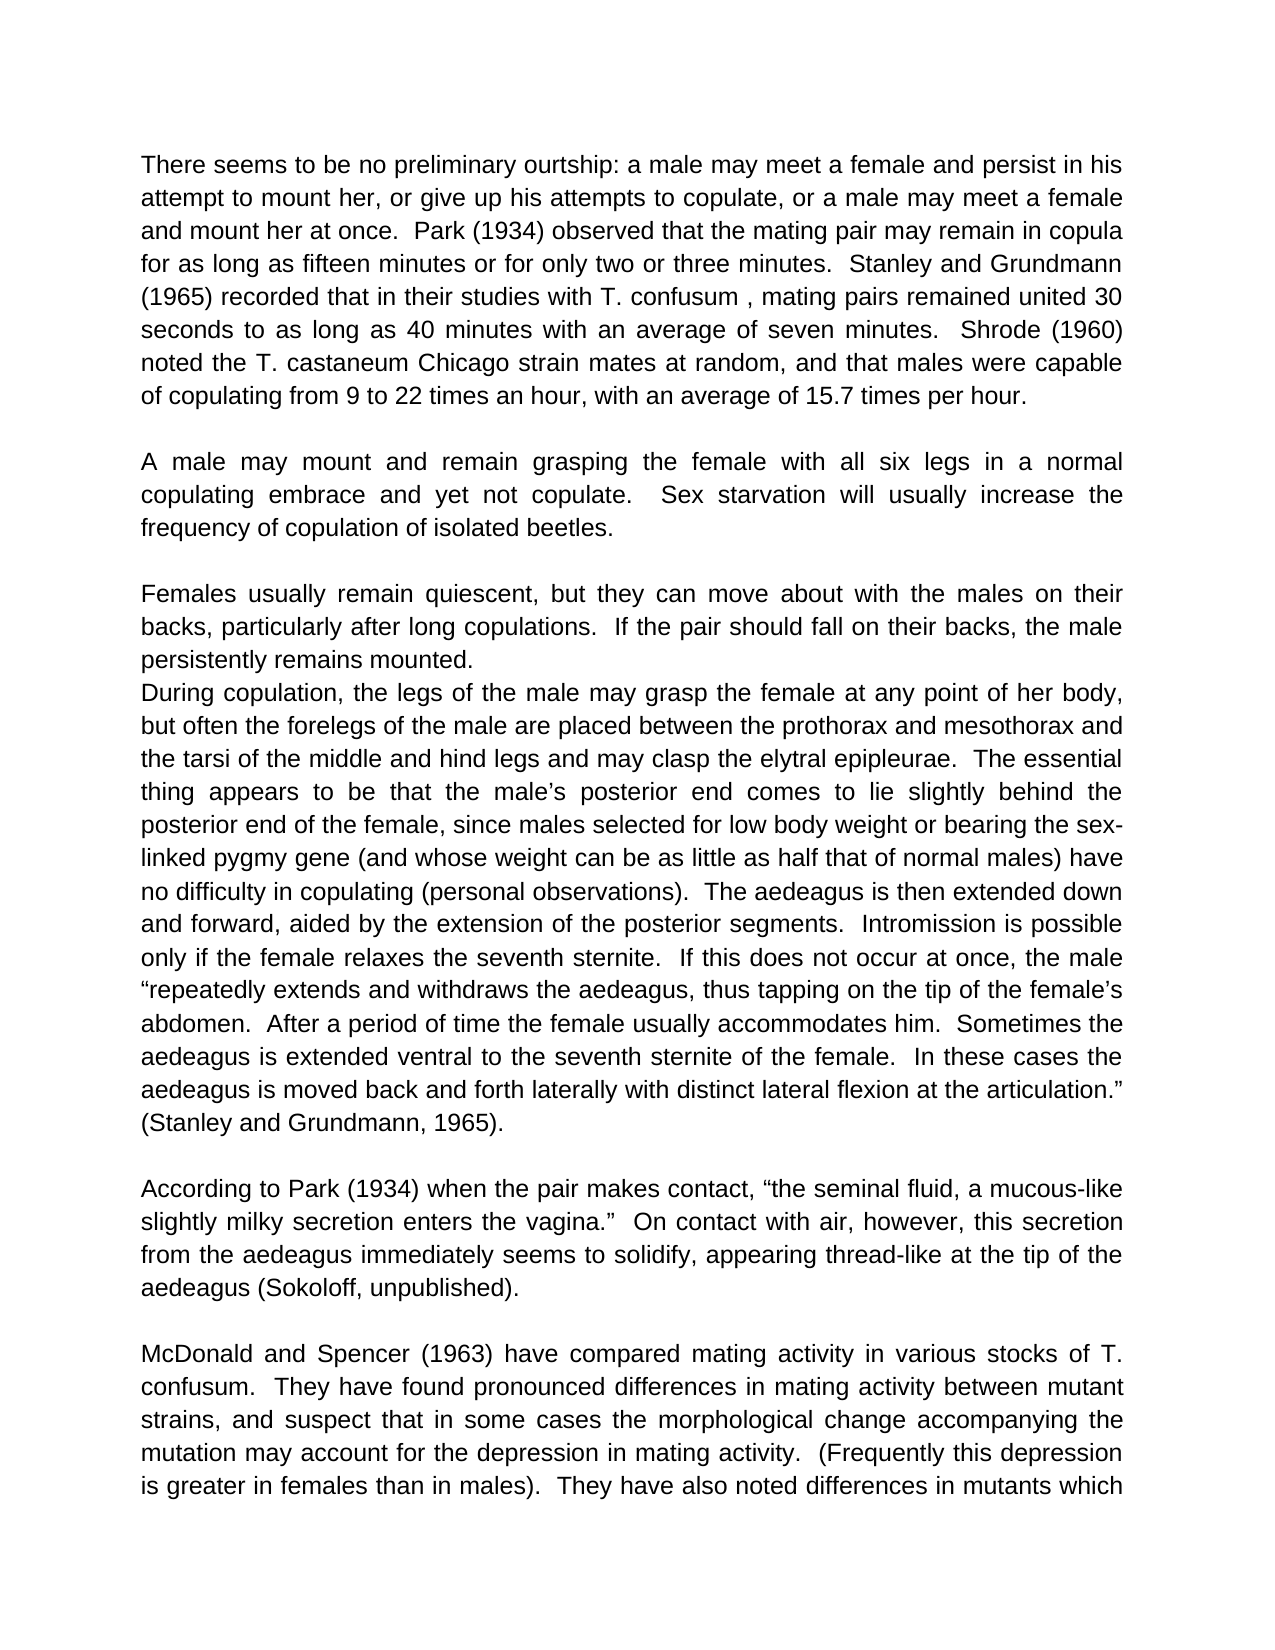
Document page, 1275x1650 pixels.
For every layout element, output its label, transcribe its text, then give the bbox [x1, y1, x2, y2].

list During copulation, the legs of the male may grasp the female at any point of her body, but often the forelegs of the male are placed between the prothorax and mesothorax and the tarsi of the middle and hind legs and may clasp the elytral epipleurae. The essential thing appears to be that the male’s posterior end comes to lie slightly behind the posterior end of the female, since males selected for low body weight or bearing the sex-linked pygmy gene (and whose weight can be as little as half that of normal males) have no difficulty in copulating (personal observations). The aedeagus is then extended down and forward, aided by the extension of the posterior segments. Intromission is possible only if the female relaxes the seventh sternite. If this does not occur at once, the male “repeatedly extends and withdraws the aedeagus, thus tapping on the tip of the female’s abdomen. After a period of time the female usually accommodates him. Sometimes the aedeagus is extended ventral to the seventh sternite of the female. In these cases the aedeagus is moved back and forth laterally with distinct lateral flexion at the articulation.” (Stanley and Grundmann, 1965). [141, 678, 1125, 1136]
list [141, 1339, 1125, 1499]
list A male may mount and remain grasping the female with all six legs in a normal copulating embrace and yet not copulate. Sex starvation will usually increase the frequency of copulation of isolated beetles. [141, 447, 1125, 542]
list Females usually remain quiescent, but they can move about with the males on their backs, particularly after long copulations. If the pair should fall on their backs, the male persistently remains mounted. [141, 579, 1125, 674]
list According to Park (1934) when the pair makes contact, “the seminal fluid, a mucous-like slightly milky secretion enters the vagina.” On contact with air, however, this secretion from the aedeagus immediately seems to solidify, appearing thread-like at the tip of the aedeagus (Sokoloff, unpublished). [141, 1174, 1125, 1301]
list There seems to be no preliminary ourtship: a male may meet a female and persist in his attempt to mount her, or give up his attempts to copulate, or a male may meet a female and mount her at once. Park (1934) observed that the mating pair may remain in copula for as long as fifteen minutes or for only two or three minutes. Stanley and Grundmann (1965) recorded that in their studies with T. confusum , mating pairs remained united 30 seconds to as long as 40 minutes with an average of seven minutes. Shrode (1960) noted the T. castaneum Chicago strain mates at random, and that males were capable of copulating from 9 to 22 times an hour, with an average of 15.7 times per hour. [141, 150, 1125, 410]
